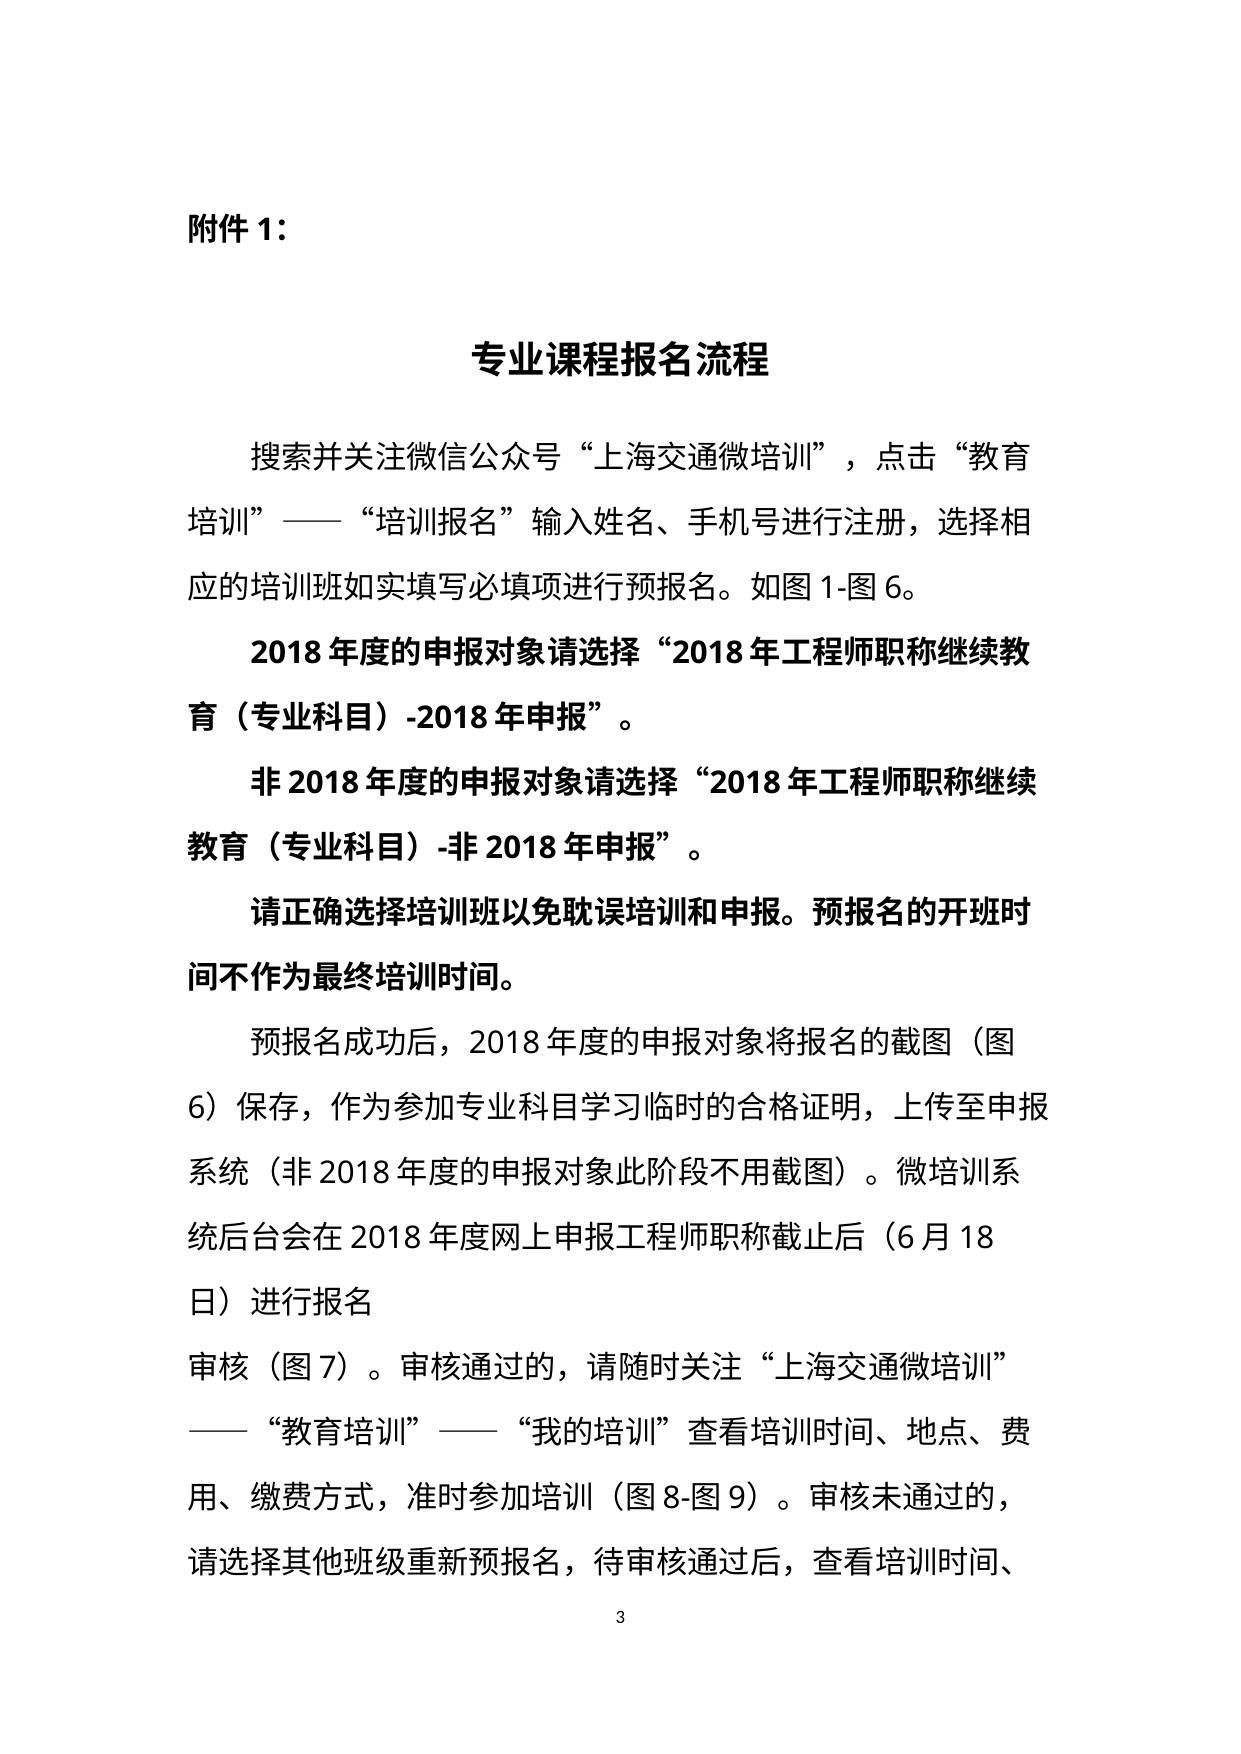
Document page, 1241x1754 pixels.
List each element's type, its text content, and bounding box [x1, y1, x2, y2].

text 请正确选择培训班以免耽误培训和申报。预报名的开班时间不作为最终培训时间。 [187, 877, 1053, 1007]
text 非2018年度的申报对象请选择“2018年工程师职称继续教育（专业科目）-非2018年申报”。 [187, 747, 1053, 877]
text 搜索并关注微信公众号“上海交通微培训”，点击“教育培训”——“培训报名”输入姓名、手机号进行注册，选择相应的培训班如实填写必填项进行预报名。如图1-图6。 [187, 422, 1053, 617]
text 2018年度的申报对象请选择“2018年工程师职称继续教育（专业科目）-2018年申报”。 [187, 617, 1053, 747]
text 专业课程报名流程 [187, 324, 1053, 389]
text 预报名成功后，2018年度的申报对象将报名的截图（图6）保存，作为参加专业科目学习临时的合格证明，上传至申报系统（非2018年度的申报对象此阶段不用截图）。微培训系统后台会在2018年度网上申报工程师职称截止后（6月18日）进行报名 [187, 1007, 1053, 1332]
text 附件1： [187, 194, 1053, 259]
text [187, 1332, 1053, 1592]
